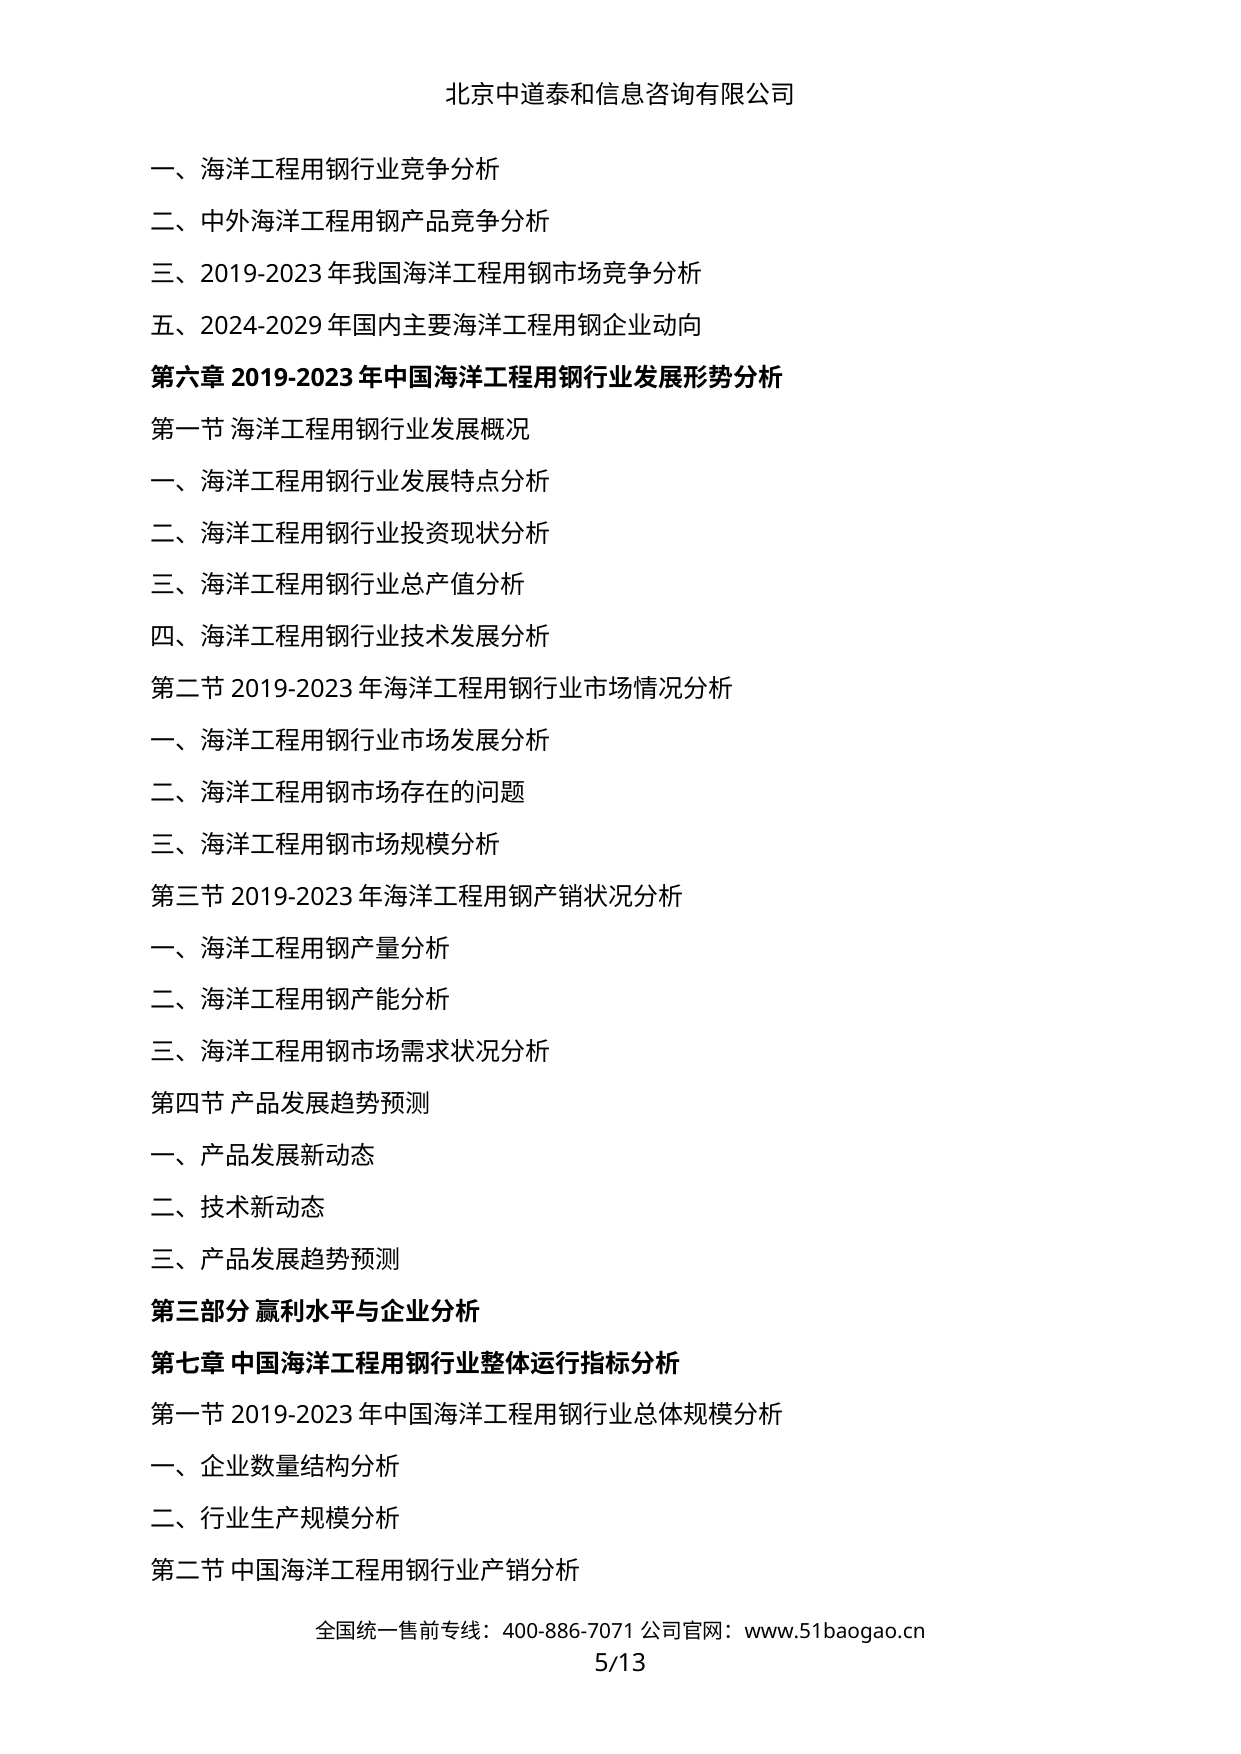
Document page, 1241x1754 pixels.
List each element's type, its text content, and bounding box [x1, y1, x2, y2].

text 第二节 2019-2023年海洋工程用钢行业市场情况分析 [150, 669, 1090, 705]
text 三、海洋工程用钢市场规模分析 [150, 824, 1090, 861]
text 三、海洋工程用钢行业总产值分析 [150, 565, 1090, 601]
text 二、海洋工程用钢市场存在的问题 [150, 772, 1090, 809]
text 第七章 中国海洋工程用钢行业整体运行指标分析 [150, 1343, 1090, 1379]
text 五、2024-2029年国内主要海洋工程用钢企业动向 [150, 306, 1090, 342]
text 第三节 2019-2023年海洋工程用钢产销状况分析 [150, 876, 1090, 912]
text 四、海洋工程用钢行业技术发展分析 [150, 617, 1090, 653]
text 二、技术新动态 [150, 1187, 1090, 1224]
text 一、海洋工程用钢行业市场发展分析 [150, 721, 1090, 757]
text 第一节 海洋工程用钢行业发展概况 [150, 409, 1090, 446]
text 第三部分 赢利水平与企业分析 [150, 1291, 1090, 1327]
text 一、海洋工程用钢产量分析 [150, 928, 1090, 964]
text 一、海洋工程用钢行业竞争分析 [150, 150, 1090, 186]
text 一、企业数量结构分析 [150, 1447, 1090, 1483]
text 一、海洋工程用钢行业发展特点分析 [150, 461, 1090, 497]
text 三、2019-2023年我国海洋工程用钢市场竞争分析 [150, 254, 1090, 290]
text 三、产品发展趋势预测 [150, 1239, 1090, 1276]
text 三、海洋工程用钢市场需求状况分析 [150, 1032, 1090, 1068]
text 一、产品发展新动态 [150, 1136, 1090, 1172]
text 二、行业生产规模分析 [150, 1499, 1090, 1535]
text 二、中外海洋工程用钢产品竞争分析 [150, 202, 1090, 238]
text 第四节 产品发展趋势预测 [150, 1084, 1090, 1120]
text 第六章 2019-2023年中国海洋工程用钢行业发展形势分析 [150, 357, 1090, 394]
text 第二节 中国海洋工程用钢行业产销分析 [150, 1551, 1090, 1587]
text 二、海洋工程用钢产能分析 [150, 980, 1090, 1016]
text 第一节 2019-2023年中国海洋工程用钢行业总体规模分析 [150, 1395, 1090, 1431]
text 二、海洋工程用钢行业投资现状分析 [150, 513, 1090, 549]
